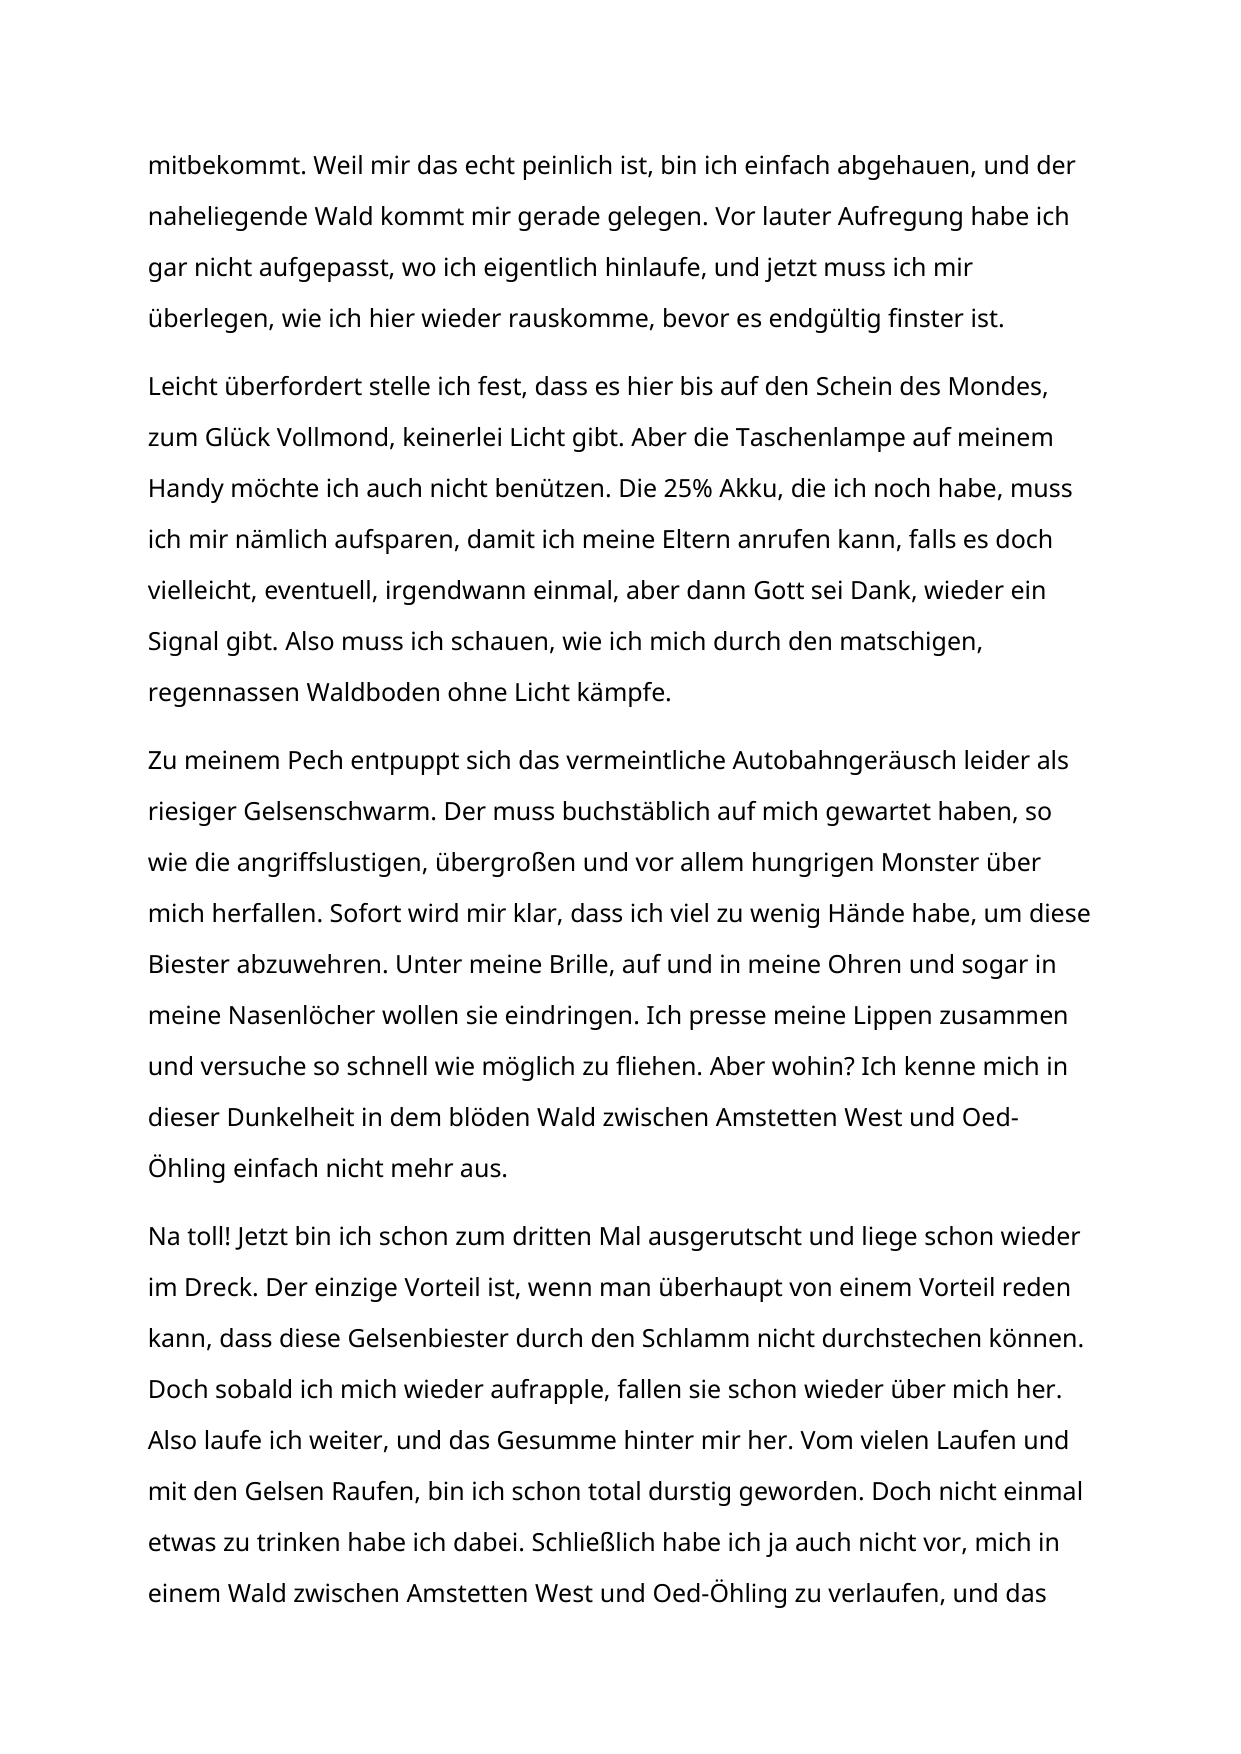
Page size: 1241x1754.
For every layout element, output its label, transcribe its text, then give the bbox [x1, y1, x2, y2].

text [148, 148, 1093, 335]
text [148, 1218, 1093, 1610]
text Zu meinem Pech entpuppt sich das vermeintliche Autobahngeräusch leider als riesiger Gelsenschwarm. Der muss buchstäblich auf mich gewartet haben, so wie die angriffslustigen, übergroßen und vor allem hungrigen Monster über mich herfallen. Sofort wird mir klar, dass ich viel zu wenig Hände habe, um diese Biester abzuwehren. Unter meine Brille, auf und in meine Ohren und sogar in meine Nasenlöcher wollen sie eindringen. Ich presse meine Lippen zusammen und versuche so schnell wie möglich zu fliehen. Aber wohin? Ich kenne mich in dieser Dunkelheit in dem blöden Wald zwischen Amstetten West und Oed-Öhling einfach nicht mehr aus. [148, 742, 1093, 1185]
text Leicht überfordert stelle ich fest, dass es hier bis auf den Schein des Mondes, zum Glück Vollmond, keinerlei Licht gibt. Aber die Taschenlampe auf meinem Handy möchte ich auch nicht benützen. Die 25% Akku, die ich noch habe, muss ich mir nämlich aufsparen, damit ich meine Eltern anrufen kann, falls es doch vielleicht, eventuell, irgendwann einmal, aber dann Gott sei Dank, wieder ein Signal gibt. Also muss ich schauen, wie ich mich durch den matschigen, regennassen Waldboden ohne Licht kämpfe. [148, 368, 1093, 709]
